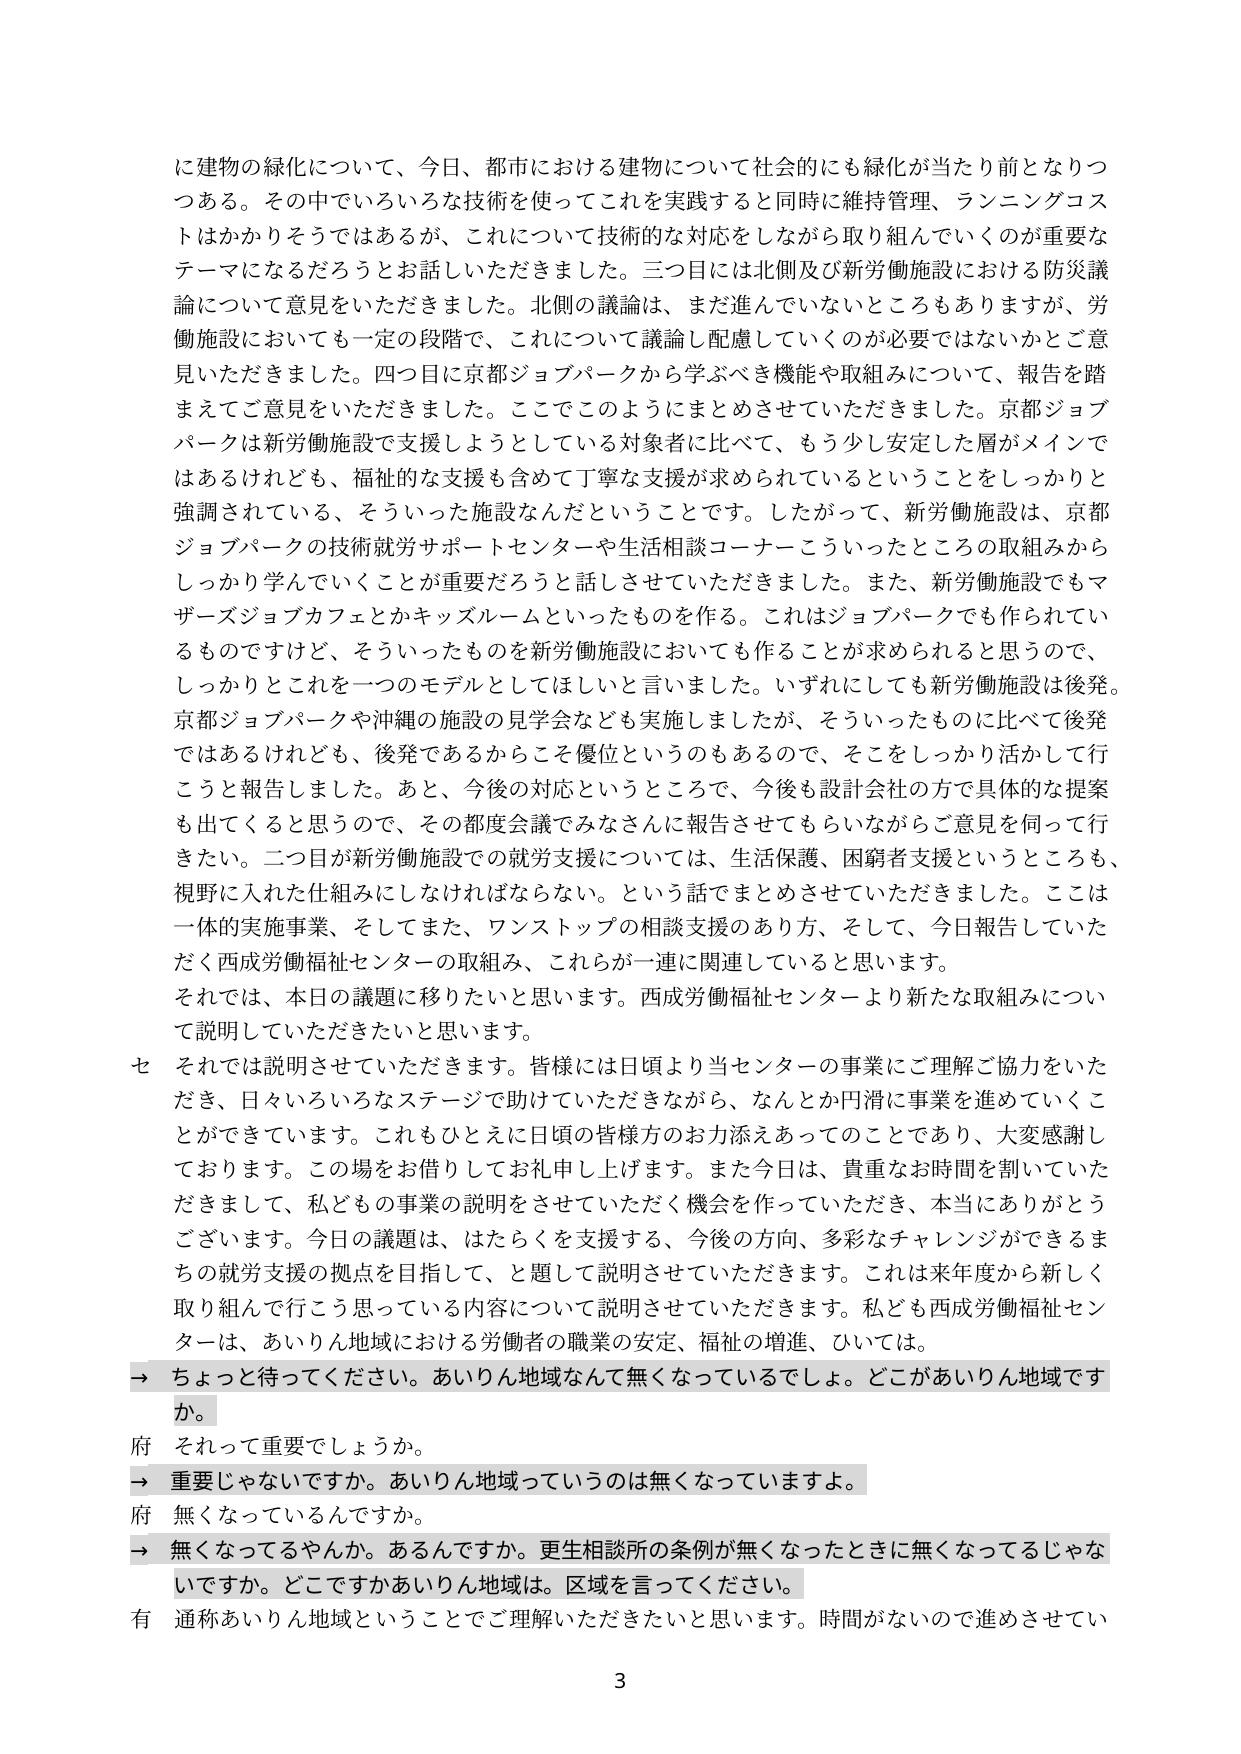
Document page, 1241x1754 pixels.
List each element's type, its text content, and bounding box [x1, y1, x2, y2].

text 府 それって重要でしょうか。 [130, 1428, 1110, 1462]
text セ それでは説明させていただきます。皆様には日頃より当センターの事業にご理解ご協力をいただき、日々いろいろなステージで助けていただきながら、なんとか円滑に事業を進めていくことができています。これもひとえに日頃の皆様方のお力添えあってのことであり、大変感謝しております。この場をお借りしてお礼申し上げます。また今日は、貴重なお時間を割いていただきまして、私どもの事業の説明をさせていただく機会を作っていただき、本当にありがとうございます。今日の議題は、はたらくを支援する、今後の方向、多彩なチャレンジができるまちの就労支援の拠点を目指して、と題して説明させていただきます。これは来年度から新しく取り組んで行こう思っている内容について説明させていただきます。私ども西成労働福祉センターは、あいりん地域における労働者の職業の安定、福祉の増進、ひいては。 [130, 1047, 1110, 1359]
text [174, 148, 1110, 978]
text それでは、本日の議題に移りたいと思います。西成労働福祉センターより新たな取組みについて説明していただきたいと思います。 [174, 978, 1110, 1047]
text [130, 1601, 1110, 1635]
text 府 無くなっているんですか。 [130, 1497, 1110, 1532]
text → 無くなってるやんか。あるんですか。更生相談所の条例が無くなったときに無くなってるじゃないですか。どこですかあいりん地域は。区域を言ってください。 [130, 1564, 1110, 1601]
text → ちょっと待ってください。あいりん地域なんて無くなっているでしょ。どこがあいりん地域ですか。 [130, 1392, 1110, 1428]
text → 重要じゃないですか。あいりん地域っていうのは無くなっていますよ。 [130, 1462, 1110, 1497]
